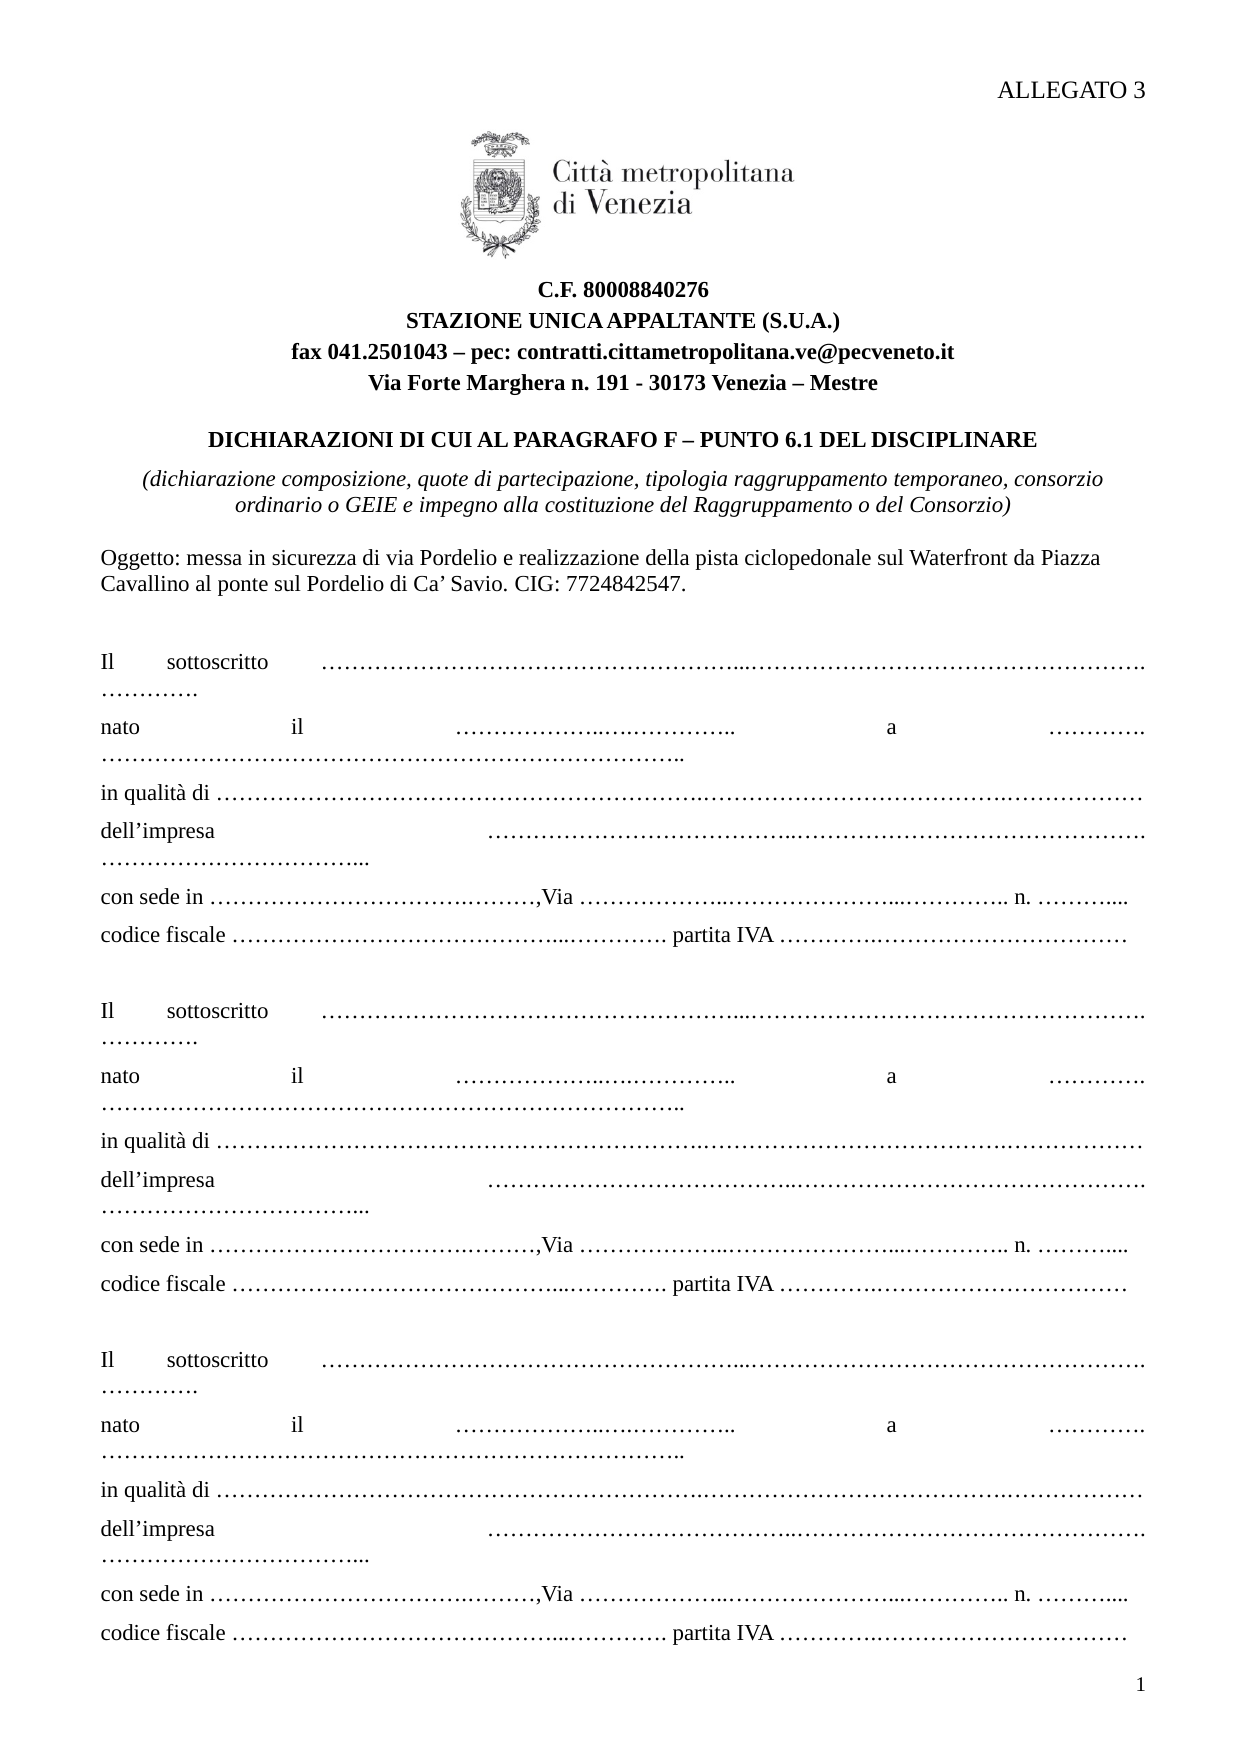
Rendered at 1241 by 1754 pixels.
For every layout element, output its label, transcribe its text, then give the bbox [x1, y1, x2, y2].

text con sede in …………………………….………,Via ………………..…………………...………….. n. ……….... [100, 883, 1146, 909]
text con sede in …………………………….………,Via ………………..…………………...………….. n. ……….... [100, 1580, 1146, 1607]
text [100, 1476, 1146, 1502]
text fax 041.2501043 – pec: contratti.cittametropolitana.ve@pecveneto.it [100, 338, 1146, 364]
text nato il ………………..….………….. a ………….………………………………………………………………….. [100, 713, 1146, 766]
text (dichiarazione composizione, quote di partecipazione, tipologia raggruppamento temporaneo, consorzio ordinario o GEIE e impegno alla costituzione del Raggruppamento o del Consorzio) [100, 465, 1146, 518]
text con sede in …………………………….………,Via ………………..…………………...………….. n. ……….... [100, 1231, 1146, 1258]
text DICHIARAZIONI DI CUI AL PARAGRAFO F – PUNTO 6.1 DEL DISCIPLINARE [100, 426, 1146, 453]
text STAZIONE UNICA APPALTANTE (S.U.A.) [100, 307, 1146, 334]
text in qualità di ……………………………………………………….………………………………….……………… [100, 779, 1146, 805]
text dell’impresa …………………………………..……………………………………….……………………………... [100, 817, 1146, 870]
text Il sottoscritto ………………………………………………...…………………………………………….…………. [100, 997, 1146, 1050]
text Via Forte Marghera n. 191 - 30173 Venezia – Mestre [100, 369, 1146, 395]
text nato il ………………..….………….. a ………….………………………………………………………………….. [100, 1411, 1146, 1464]
picture [436, 112, 810, 272]
text dell’impresa …………………………………..……………………………………….……………………………... [100, 1515, 1146, 1568]
text dell’impresa …………………………………..……………………………………….……………………………... [100, 1166, 1146, 1219]
text codice fiscale ……………………………………...…………. partita IVA ………….…………………………… [100, 922, 1146, 948]
text Il sottoscritto ………………………………………………...…………………………………………….…………. [100, 1346, 1146, 1398]
text nato il ………………..….………….. a ………….………………………………………………………………….. [100, 1062, 1146, 1115]
text codice fiscale ……………………………………...…………. partita IVA ………….…………………………… [100, 1619, 1146, 1645]
text codice fiscale ……………………………………...…………. partita IVA ………….…………………………… [100, 1270, 1146, 1297]
text in qualità di ……………………………………………………….………………………………….……………… [100, 1127, 1146, 1154]
text C.F. 80008840276 [100, 277, 1146, 303]
text Oggetto: messa in sicurezza di via Pordelio e realizzazione della pista ciclopedonale sul Waterfront da Piazza Cavallino al ponte sul Pordelio di Ca’ Savio. CIG: 7724842547. [100, 544, 1146, 597]
text Il sottoscritto ………………………………………………...…………………………………………….…………. [100, 648, 1146, 701]
